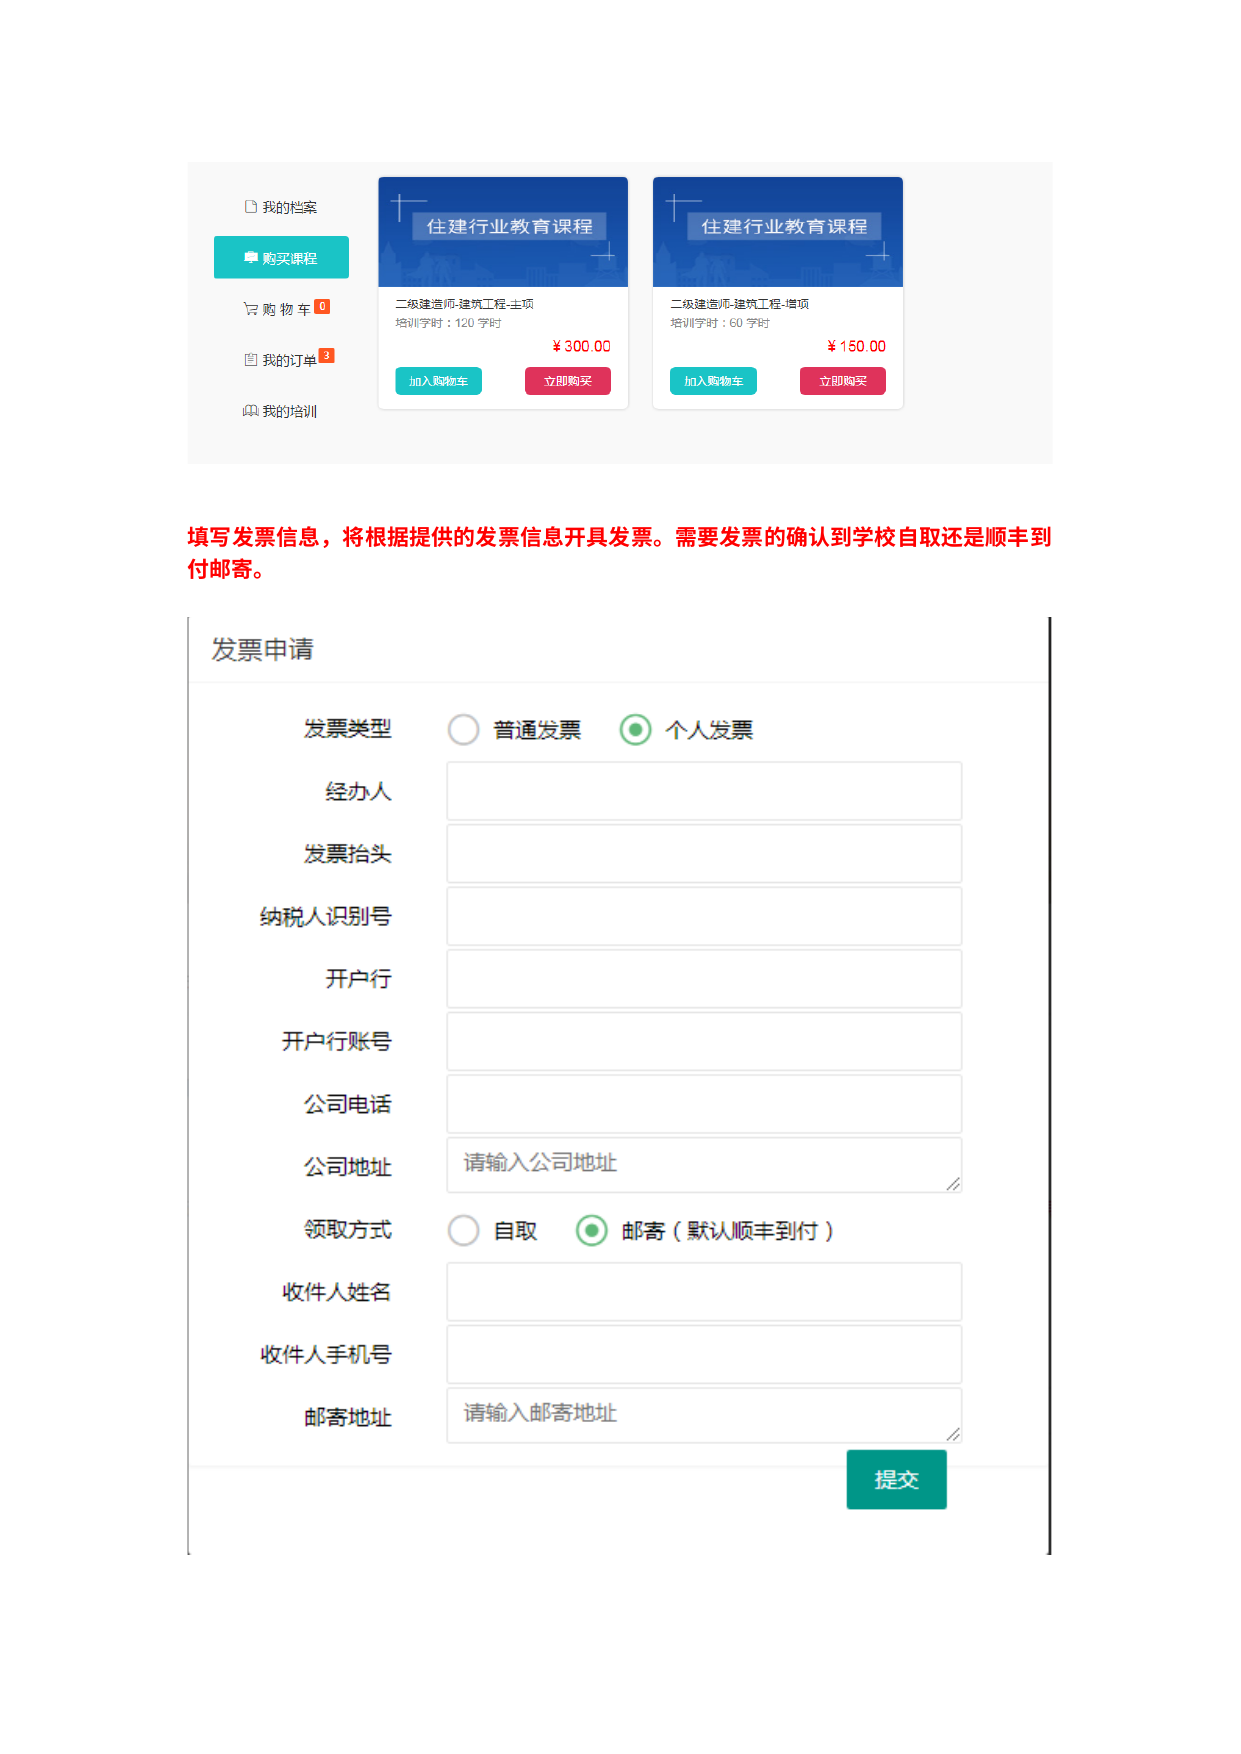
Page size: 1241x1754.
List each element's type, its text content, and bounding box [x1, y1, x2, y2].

picture [187, 162, 1053, 464]
picture [187, 617, 1052, 1555]
text 填写发票信息，将根据提供的发票信息开具发票。需要发票的确认到学校自取还是顺丰到付邮寄。 [187, 519, 1053, 584]
